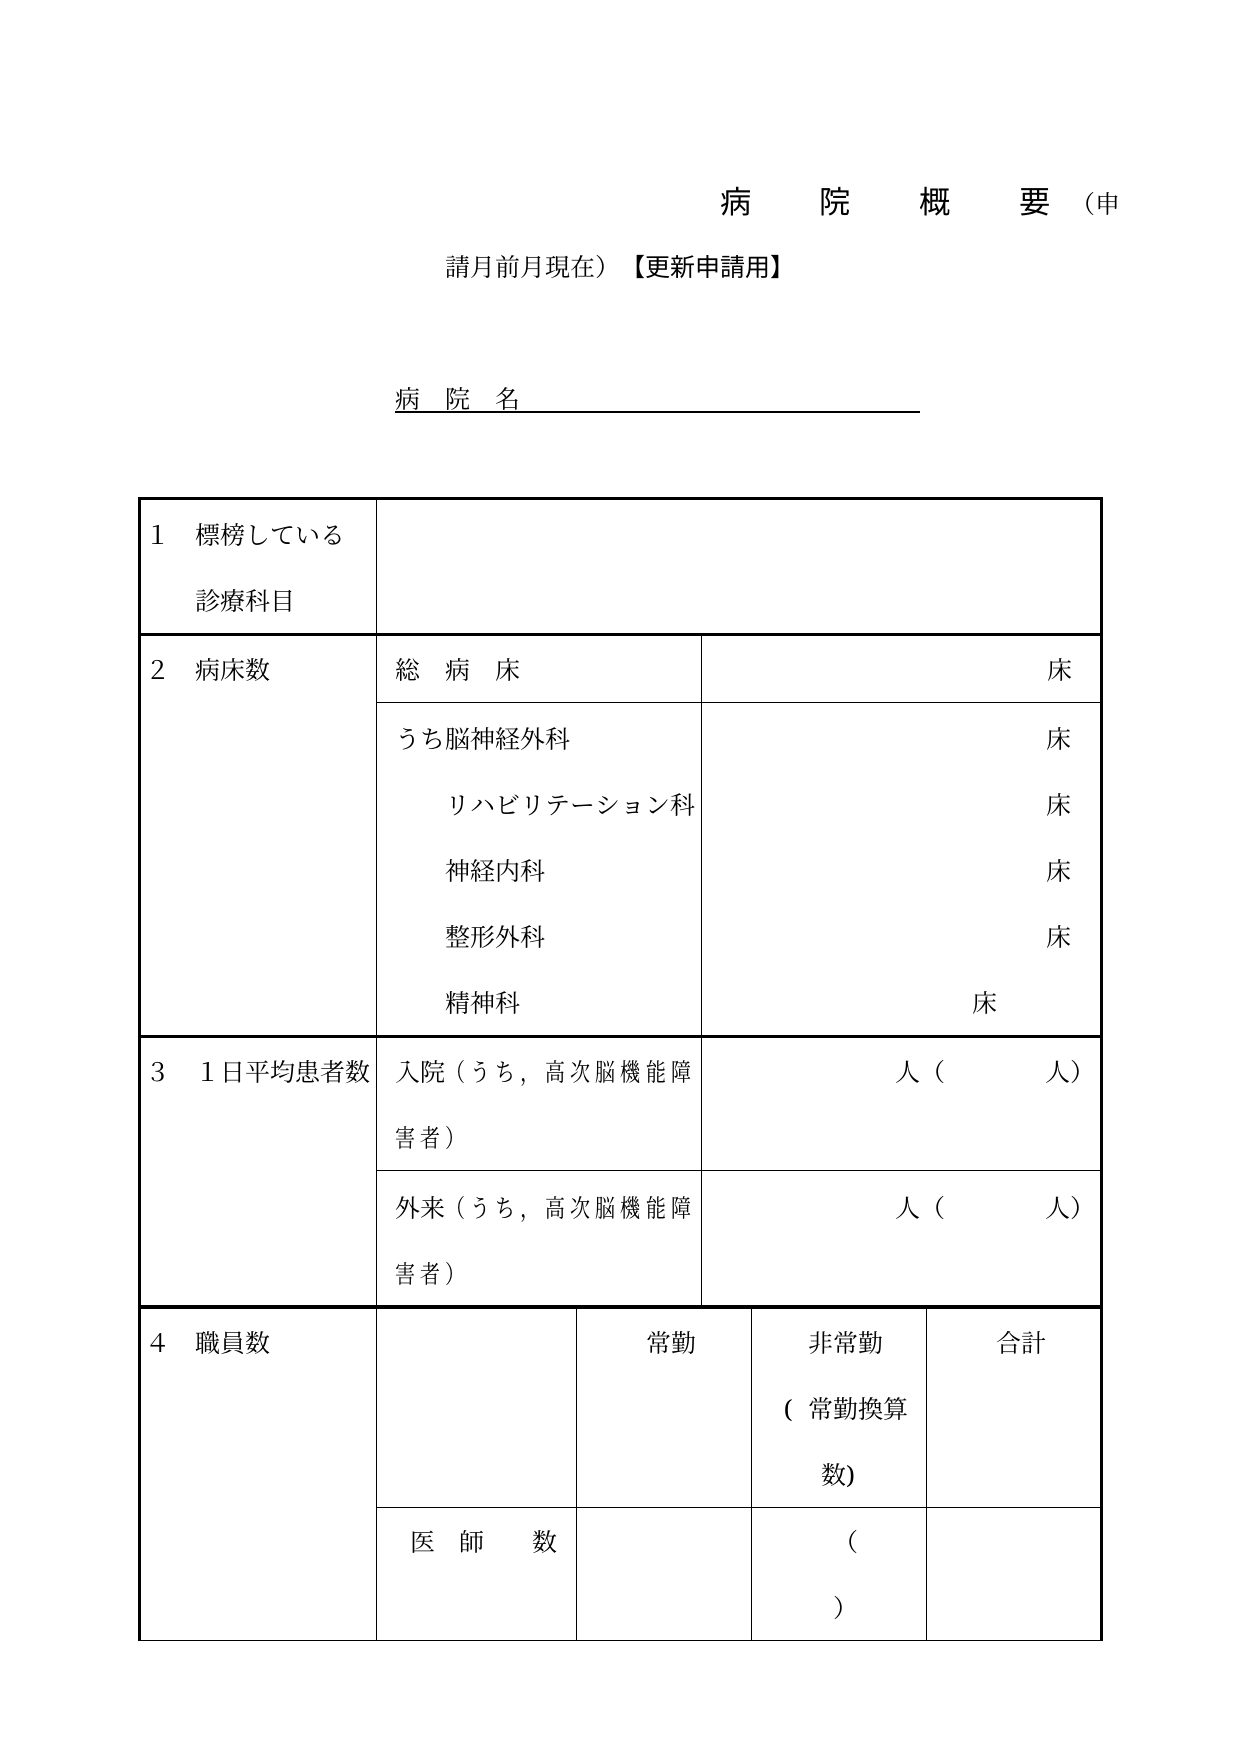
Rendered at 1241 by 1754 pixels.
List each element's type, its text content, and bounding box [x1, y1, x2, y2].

table_header １ 標榜している 診療科目 [141, 500, 376, 632]
table_cell 常勤 [577, 1309, 751, 1507]
table_cell ４ 職員数 [141, 1309, 376, 1640]
table_cell 医師数 [377, 1508, 576, 1640]
table_cell [377, 1309, 576, 1507]
table_cell 人（ 人） [702, 1038, 1100, 1170]
table_cell （ ） [752, 1508, 926, 1640]
table_cell 入院（うち，高次脳機能障害者） [377, 1038, 701, 1170]
text 病 院 概 要（申請月前月現在）【更新申請用】 [120, 167, 1120, 299]
table_cell 床 床 床 床 床 [702, 703, 1100, 1035]
table_cell [577, 1508, 751, 1640]
table_cell ２ 病床数 [141, 636, 376, 1035]
table_cell 床 [702, 636, 1100, 702]
table_cell 外来（うち，高次脳機能障害者） [377, 1171, 701, 1305]
table_cell 合計 [927, 1309, 1100, 1507]
table_cell ３ １日平均患者数 [141, 1038, 376, 1305]
text 病 院 名 [120, 365, 1120, 431]
table_cell [927, 1508, 1100, 1640]
table_cell 総 病 床 [377, 636, 701, 702]
table_cell うち脳神経外科 リハビリテーション科 神経内科 整形外科 精神科 [377, 703, 701, 1035]
table_header [377, 500, 1100, 632]
table_cell 人（ 人） [702, 1171, 1100, 1305]
table_cell 非常勤 (常勤換算数) [752, 1309, 926, 1507]
